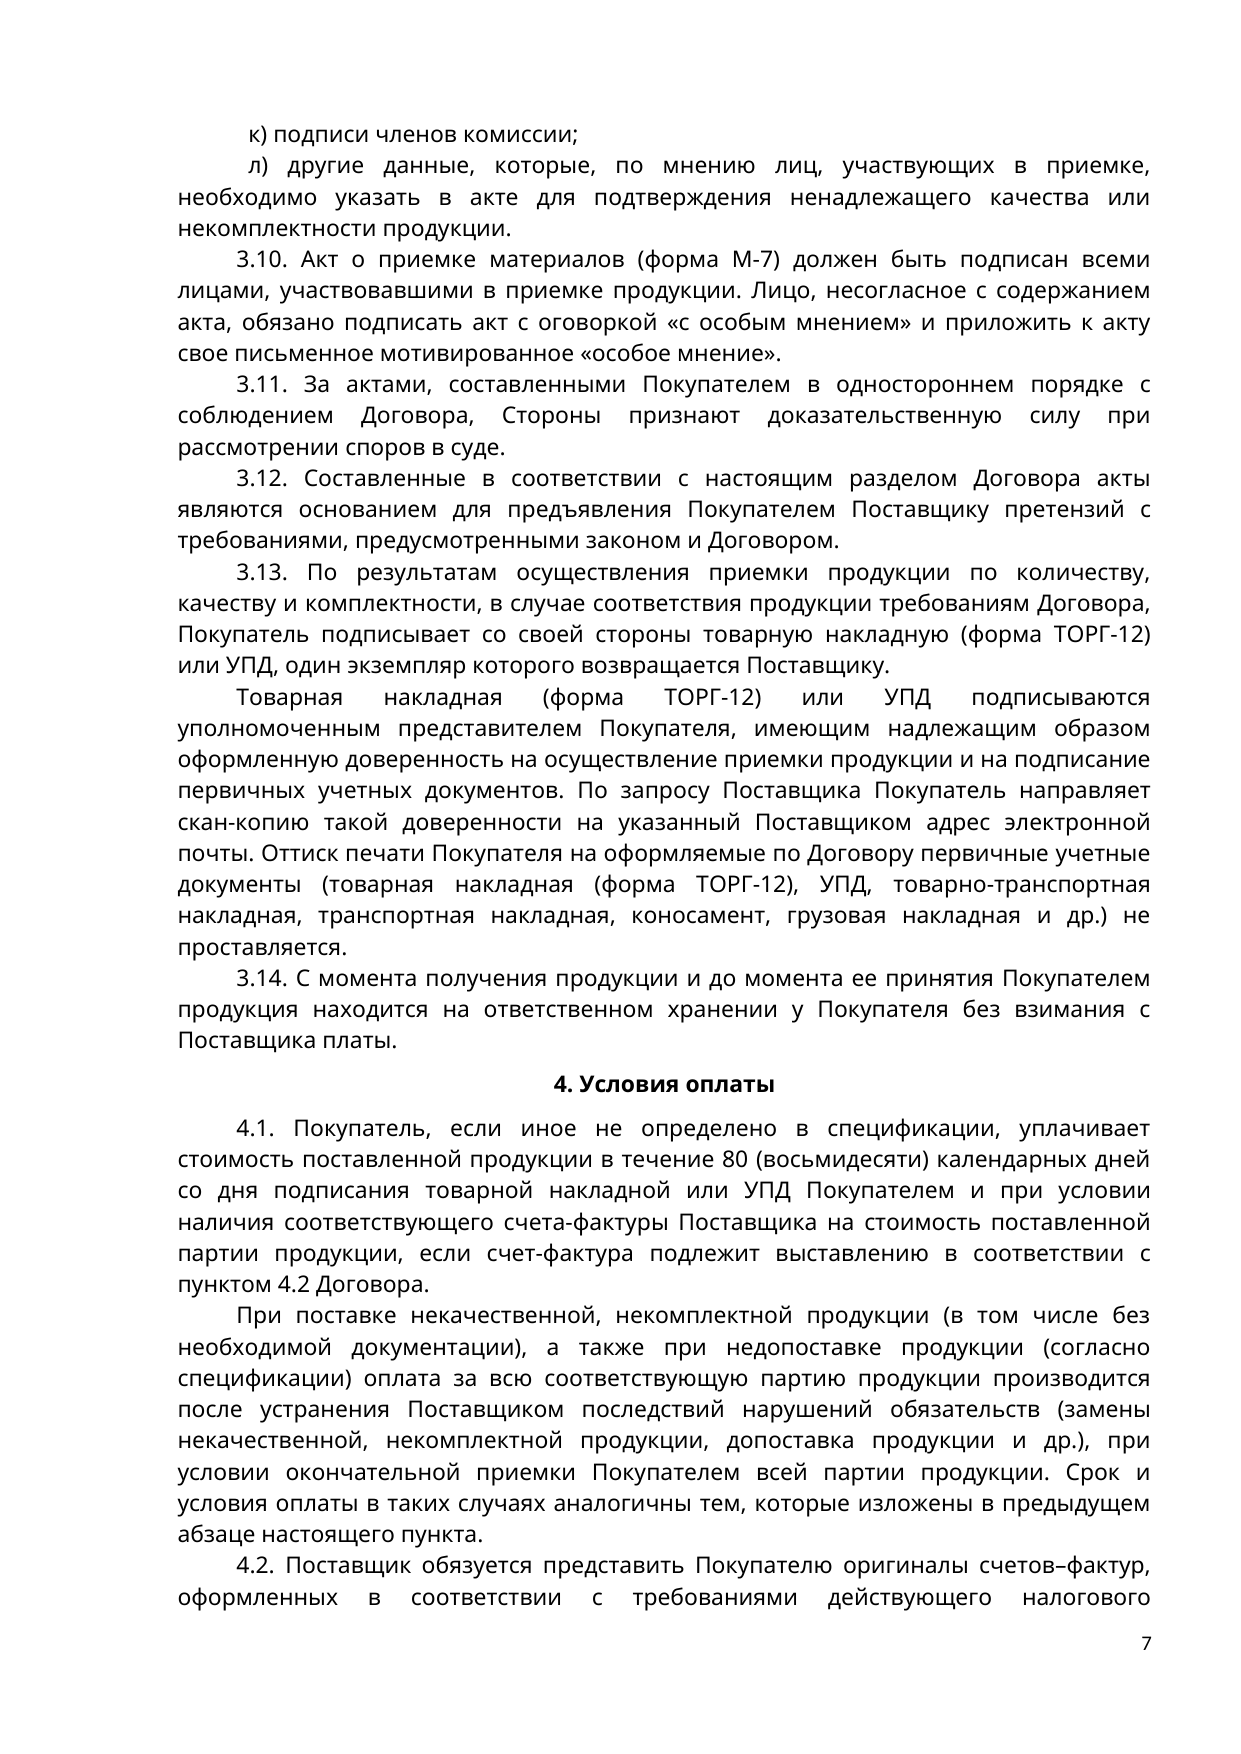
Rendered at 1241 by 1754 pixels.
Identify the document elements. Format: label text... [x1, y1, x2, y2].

text 3.14. С момента получения продукции и до момента ее принятия Покупателем продукция находится на ответственном хранении у Покупателя без взимания с Поставщика платы. [177, 962, 1152, 1056]
text к) подписи членов комиссии; [177, 118, 1152, 149]
text Товарная накладная (форма ТОРГ-12) или УПД подписываются уполномоченным представителем Покупателя, имеющим надлежащим образом оформленную доверенность на осуществление приемки продукции и на подписание первичных учетных документов. По запросу Поставщика Покупатель направляет скан-копию такой доверенности на указанный Поставщиком адрес электронной почты. Оттиск печати Покупателя на оформляемые по Договору первичные учетные документы (товарная накладная (форма ТОРГ-12), УПД, товарно-транспортная накладная, транспортная накладная, коносамент, грузовая накладная и др.) не проставляется. [177, 681, 1152, 962]
text При поставке некачественной, некомплектной продукции (в том числе без необходимой документации), а также при недопоставке продукции (согласно спецификации) оплата за всю соответствующую партию продукции производится после устранения Поставщиком последствий нарушений обязательств (замены некачественной, некомплектной продукции, допоставка продукции и др.), при условии окончательной приемки Покупателем всей партии продукции. Срок и условия оплаты в таких случаях аналогичны тем, которые изложены в предыдущем абзаце настоящего пункта. [177, 1299, 1152, 1549]
text 3.11. За актами, составленными Покупателем в одностороннем порядке с соблюдением Договора, Стороны признают доказательственную силу при рассмотрении споров в суде. [177, 368, 1152, 462]
text 4.1. Покупатель, если иное не определено в спецификации, уплачивает стоимость поставленной продукции в течение 80 (восьмидесяти) календарных дней со дня подписания товарной накладной или УПД Покупателем и при условии наличия соответствующего счета-фактуры Поставщика на стоимость поставленной партии продукции, если счет-фактура подлежит выставлению в соответствии с пунктом 4.2 Договора. [177, 1112, 1152, 1299]
text 4. Условия оплаты [177, 1068, 1152, 1099]
text л) другие данные, которые, по мнению лиц, участвующих в приемке, необходимо указать в акте для подтверждения ненадлежащего качества или некомплектности продукции. [177, 149, 1152, 243]
text 3.10. Акт о приемке материалов (форма М-7) должен быть подписан всеми лицами, участвовавшими в приемке продукции. Лицо, несогласное с содержанием акта, обязано подписать акт с оговоркой «с особым мнением» и приложить к акту свое письменное мотивированное «особое мнение». [177, 243, 1152, 368]
text 3.13. По результатам осуществления приемки продукции по количеству, качеству и комплектности, в случае соответствия продукции требованиям Договора, Покупатель подписывает со своей стороны товарную накладную (форма ТОРГ-12) или УПД, один экземпляр которого возвращается Поставщику. [177, 556, 1152, 681]
text 3.12. Составленные в соответствии с настоящим разделом Договора акты являются основанием для предъявления Покупателем Поставщику претензий с требованиями, предусмотренными законом и Договором. [177, 462, 1152, 556]
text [177, 1549, 1152, 1612]
